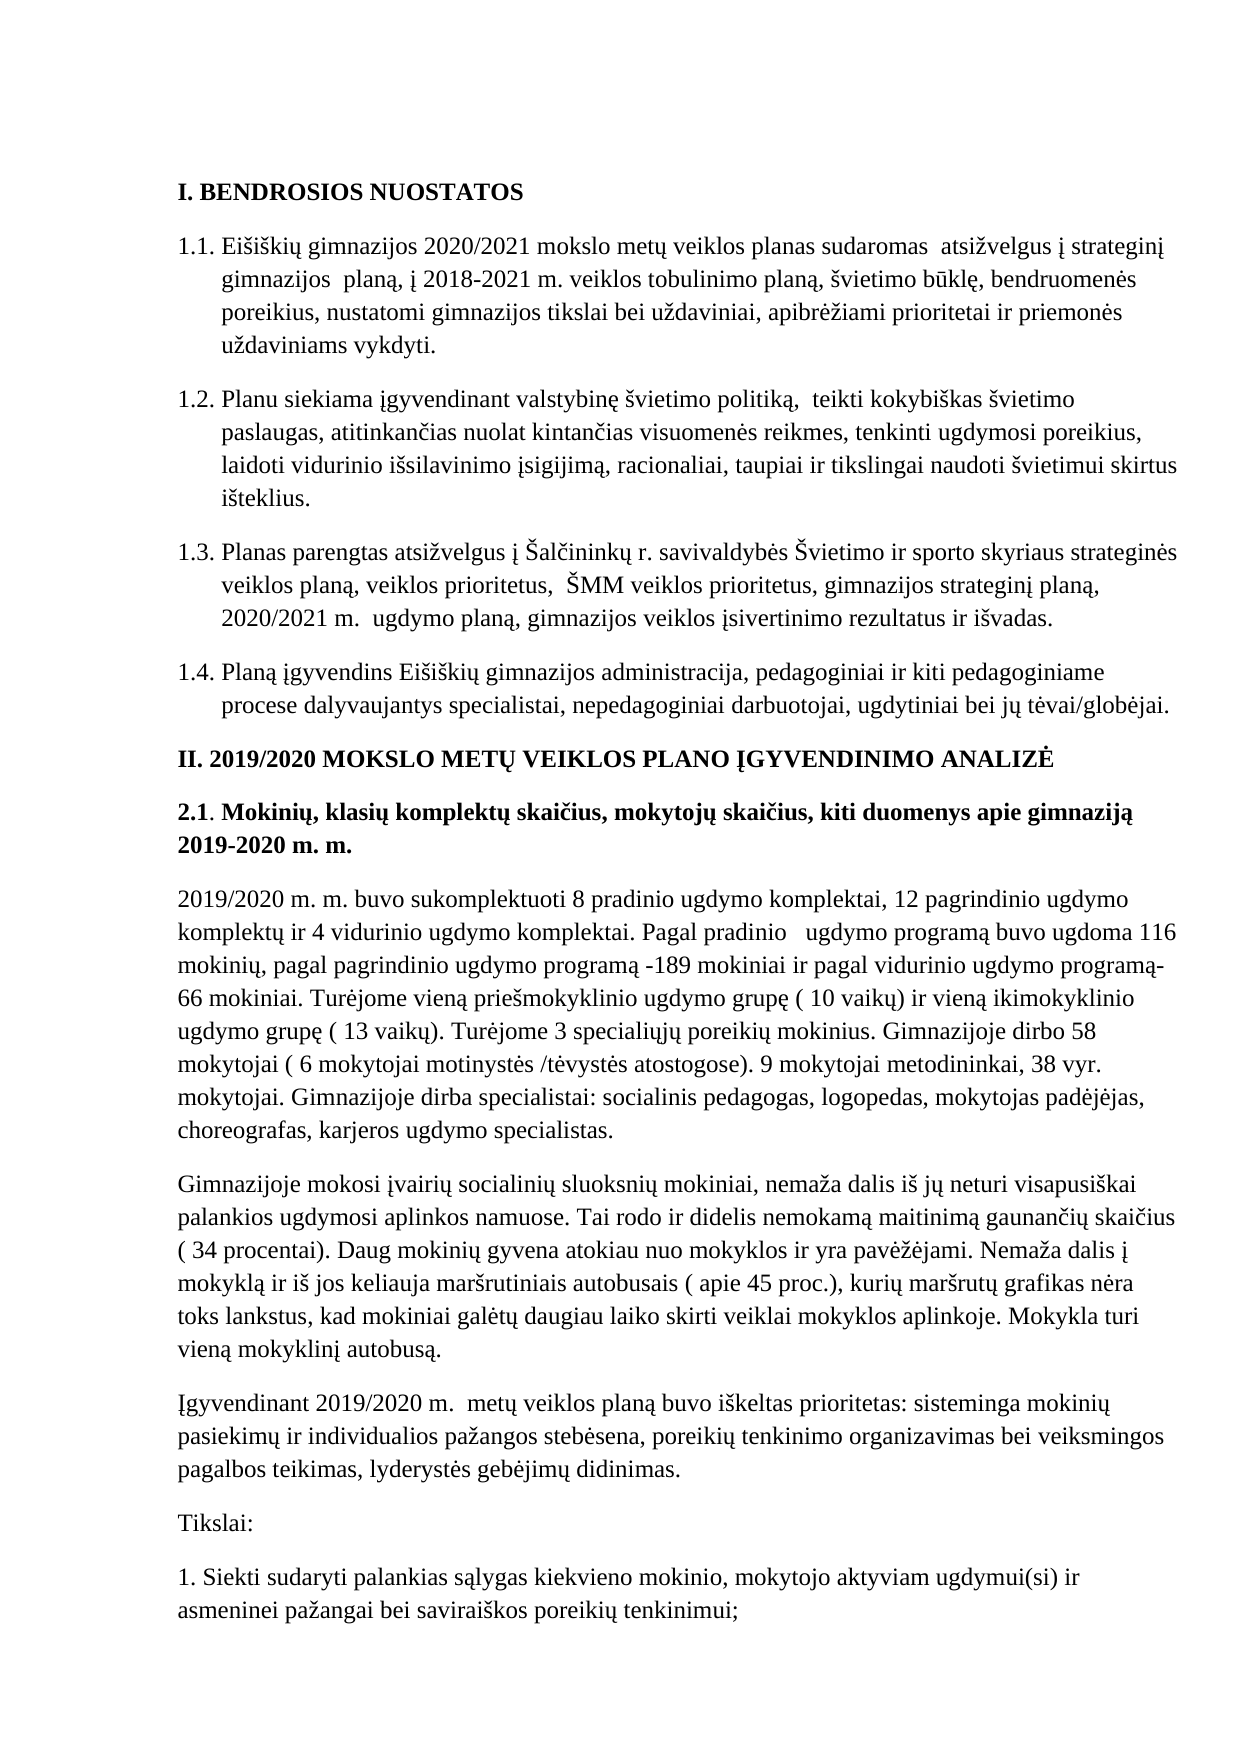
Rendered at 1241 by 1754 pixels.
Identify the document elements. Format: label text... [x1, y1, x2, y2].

text II. 2019/2020 MOKSLO METŲ VEIKLOS PLANO ĮGYVENDINIMO ANALIZĖ [177, 744, 1181, 772]
text Gimnazijoje mokosi įvairių socialinių sluoksnių mokiniai, nemaža dalis iš jų neturi visapusiškai palankios ugdymosi aplinkos namuose. Tai rodo ir didelis nemokamą maitinimą gaunančių skaičius ( 34 procentai). Daug mokinių gyvena atokiau nuo mokyklos ir yra pavėžėjami. Nemaža dalis į mokyklą ir iš jos keliauja maršrutiniais autobusais ( apie 45 proc.), kurių maršrutų grafikas nėra toks lankstus, kad mokiniai galėtų daugiau laiko skirti veiklai mokyklos aplinkoje. Mokykla turi vieną mokyklinį autobusą. [177, 1169, 1181, 1363]
text I. BENDROSIOS NUOSTATOS [177, 177, 1181, 206]
list Planu siekiama įgyvendinant valstybinę švietimo politiką, teikti kokybiškas švietimo paslaugas, atitinkančias nuolat kintančias visuomenės reikmes, tenkinti ugdymosi poreikius, laidoti vidurinio išsilavinimo įsigijimą, racionaliai, taupiai ir tikslingai naudoti švietimui skirtus išteklius. [177, 384, 1181, 512]
text Tikslai: [177, 1508, 1181, 1537]
text 2019/2020 m. m. buvo sukomplektuoti 8 pradinio ugdymo komplektai, 12 pagrindinio ugdymo komplektų ir 4 vidurinio ugdymo komplektai. Pagal pradinio ugdymo programą buvo ugdoma 116 mokinių, pagal pagrindinio ugdymo programą -189 mokiniai ir pagal vidurinio ugdymo programą-66 mokiniai. Turėjome vieną priešmokyklinio ugdymo grupę ( 10 vaikų) ir vieną ikimokyklinio ugdymo grupę ( 13 vaikų). Turėjome 3 specialiųjų poreikių mokinius. Gimnazijoje dirbo 58 mokytojai ( 6 mokytojai motinystės /tėvystės atostogose). 9 mokytojai metodininkai, 38 vyr. mokytojai. Gimnazijoje dirba specialistai: socialinis pedagogas, logopedas, mokytojas padėjėjas, choreografas, karjeros ugdymo specialistas. [177, 884, 1181, 1144]
list Eišiškių gimnazijos 2020/2021 mokslo metų veiklos planas sudaromas atsižvelgus į strateginį gimnazijos planą, į 2018-2021 m. veiklos tobulinimo planą, švietimo būklę, bendruomenės poreikius, nustatomi gimnazijos tikslai bei uždaviniai, apibrėžiami prioritetai ir priemonės uždaviniams vykdyti. [177, 231, 1181, 359]
text 2.1. Mokinių, klasių komplektų skaičius, mokytojų skaičius, kiti duomenys apie gimnaziją 2019-2020 m. m. [177, 797, 1181, 859]
text Įgyvendinant 2019/2020 m. metų veiklos planą buvo iškeltas prioritetas: sisteminga mokinių pasiekimų ir individualios pažangos stebėsena, poreikių tenkinimo organizavimas bei veiksmingos pagalbos teikimas, lyderystės gebėjimų didinimas. [177, 1388, 1181, 1483]
text 1. Siekti sudaryti palankias sąlygas kiekvieno mokinio, mokytojo aktyviam ugdymui(si) ir asmeninei pažangai bei saviraiškos poreikių tenkinimui; [177, 1562, 1181, 1624]
list Planas parengtas atsižvelgus į Šalčininkų r. savivaldybės Švietimo ir sporto skyriaus strateginės veiklos planą, veiklos prioritetus, ŠMM veiklos prioritetus, gimnazijos strateginį planą, 2020/2021 m. ugdymo planą, gimnazijos veiklos įsivertinimo rezultatus ir išvadas. [177, 537, 1181, 632]
list Planą įgyvendins Eišiškių gimnazijos administracija, pedagoginiai ir kiti pedagoginiame procese dalyvaujantys specialistai, nepedagoginiai darbuotojai, ugdytiniai bei jų tėvai/globėjai. [177, 657, 1181, 718]
